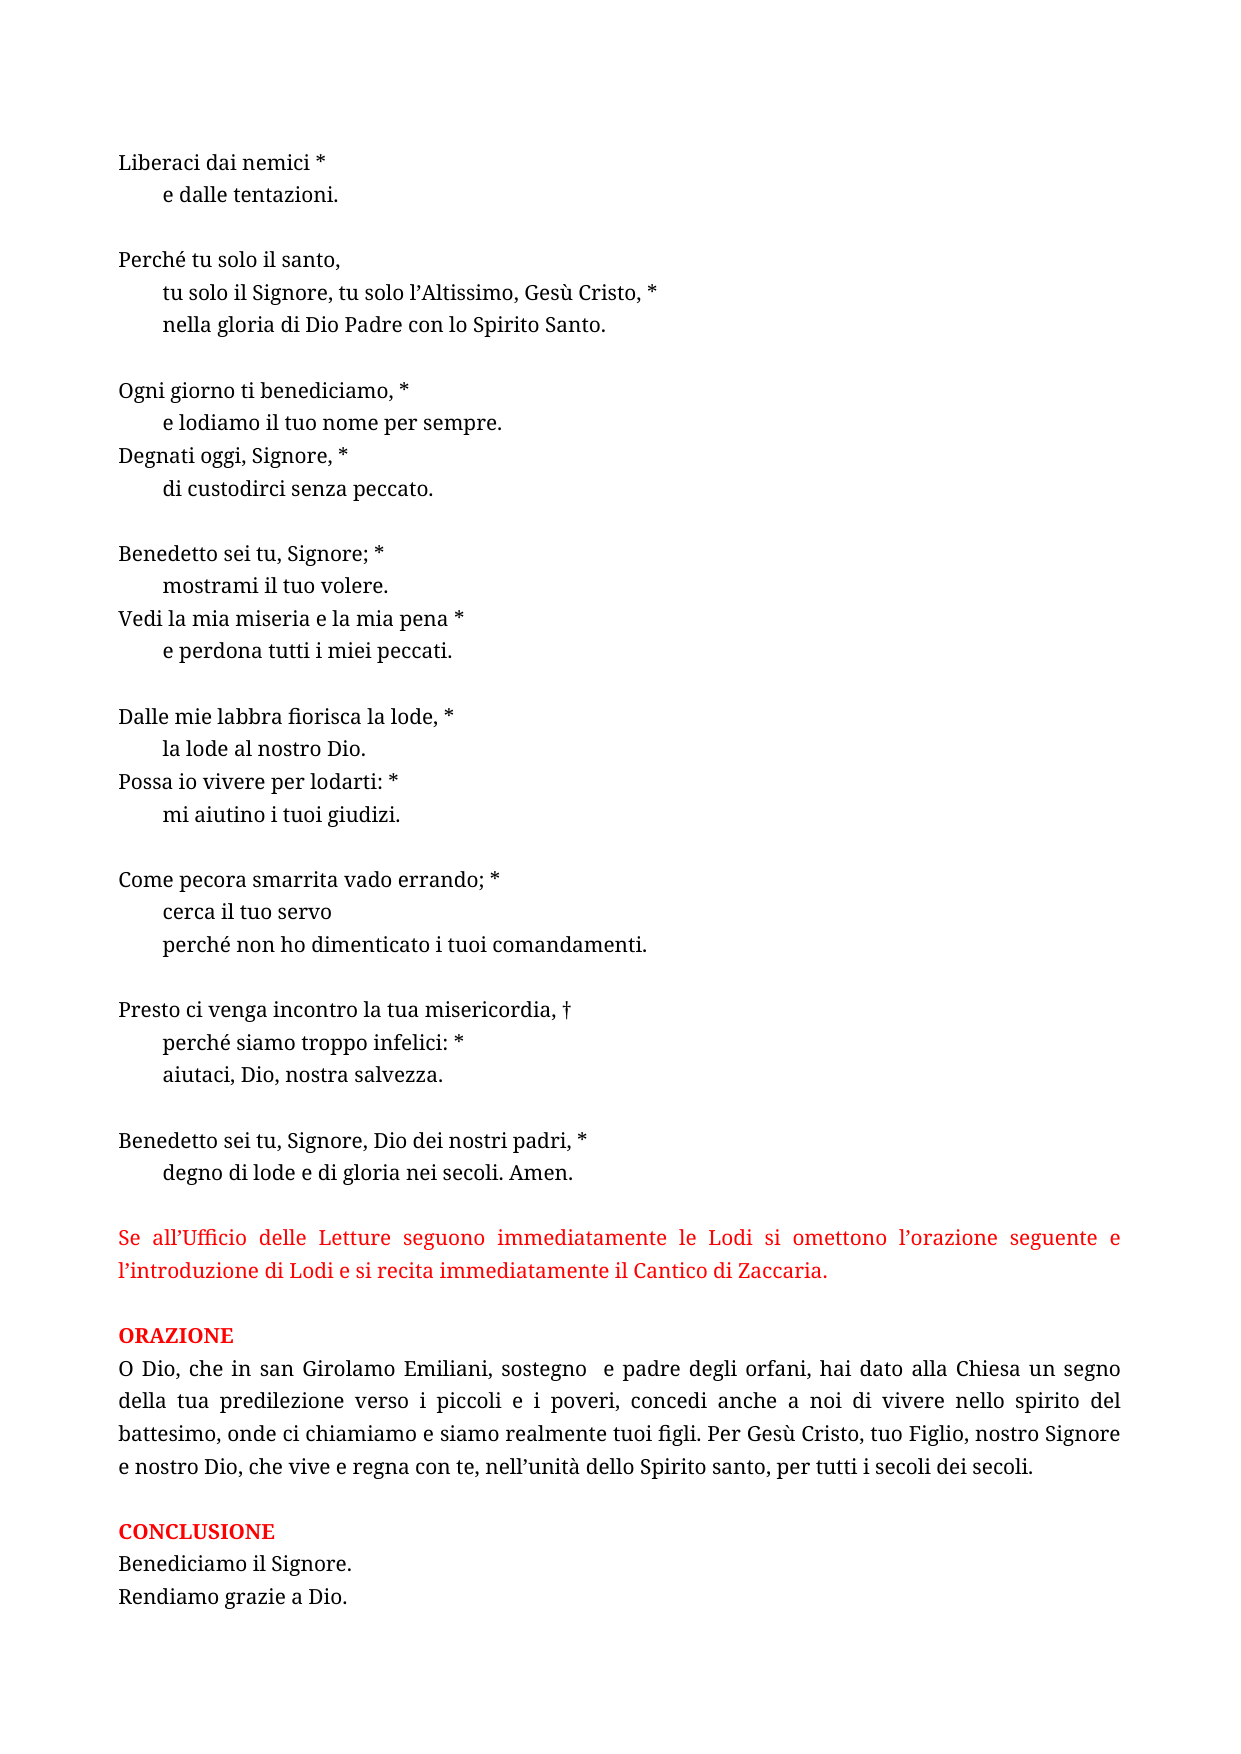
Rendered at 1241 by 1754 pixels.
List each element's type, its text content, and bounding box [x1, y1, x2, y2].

text Liberaci dai nemici * [118, 148, 1122, 176]
text Benedetto sei tu, Signore; * [118, 539, 1122, 567]
text Benedetto sei tu, Signore, Dio dei nostri padri, * [118, 1126, 1122, 1154]
text perché non ho dimenticato i tuoi comandamenti. [118, 930, 1122, 958]
text Come pecora smarrita vado errando; * [118, 865, 1122, 893]
text Degnati oggi, Signore, * [118, 441, 1122, 469]
text CONCLUSIONE [118, 1517, 1122, 1545]
text perché siamo troppo infelici: * [118, 1028, 1122, 1056]
text cerca il tuo servo [118, 897, 1122, 926]
text Perché tu solo il santo, [118, 245, 1122, 274]
text la lode al nostro Dio. [118, 734, 1122, 763]
text Ogni giorno ti benediciamo, * [118, 376, 1122, 404]
text e lodiamo il tuo nome per sempre. [118, 408, 1122, 437]
text aiutaci, Dio, nostra salvezza. [118, 1061, 1122, 1089]
text Rendiamo grazie a Dio. [118, 1582, 1122, 1611]
text tu solo il Signore, tu solo l’Altissimo, Gesù Cristo, * [118, 278, 1122, 306]
text nella gloria di Dio Padre con lo Spirito Santo. [118, 311, 1122, 339]
text Benediciamo il Signore. [118, 1549, 1122, 1578]
text Presto ci venga incontro la tua misericordia, † [118, 995, 1122, 1024]
text e perdona tutti i miei peccati. [118, 637, 1122, 665]
text ORAZIONE [118, 1321, 1122, 1350]
text O Dio, che in san Girolamo Emiliani, sostegno e padre degli orfani, hai dato alla Chiesa un segno della tua predilezione verso i piccoli e i poveri, concedi anche a noi di vivere nello spirito del battesimo, onde ci chiamiamo e siamo realmente tuoi figli. Per Gesù Cristo, tuo Figlio, nostro Signore e nostro Dio, che vive e regna con te, nell’unità dello Spirito santo, per tutti i secoli dei secoli. [118, 1354, 1122, 1480]
text degno di lode e di gloria nei secoli. Amen. [118, 1158, 1122, 1187]
text e dalle tentazioni. [118, 180, 1122, 209]
text Se all’Ufficio delle Letture seguono immediatamente le Lodi si omettono l’orazione seguente e l’introduzione di Lodi e si recita immediatamente il Cantico di Zaccaria. [118, 1223, 1122, 1284]
text Vedi la mia miseria e la mia pena * [118, 604, 1122, 632]
text Dalle mie labbra fiorisca la lode, * [118, 702, 1122, 730]
text di custodirci senza peccato. [118, 474, 1122, 502]
text Possa io vivere per lodarti: * [118, 767, 1122, 796]
text mi aiutino i tuoi giudizi. [118, 800, 1122, 828]
text mostrami il tuo volere. [118, 571, 1122, 600]
